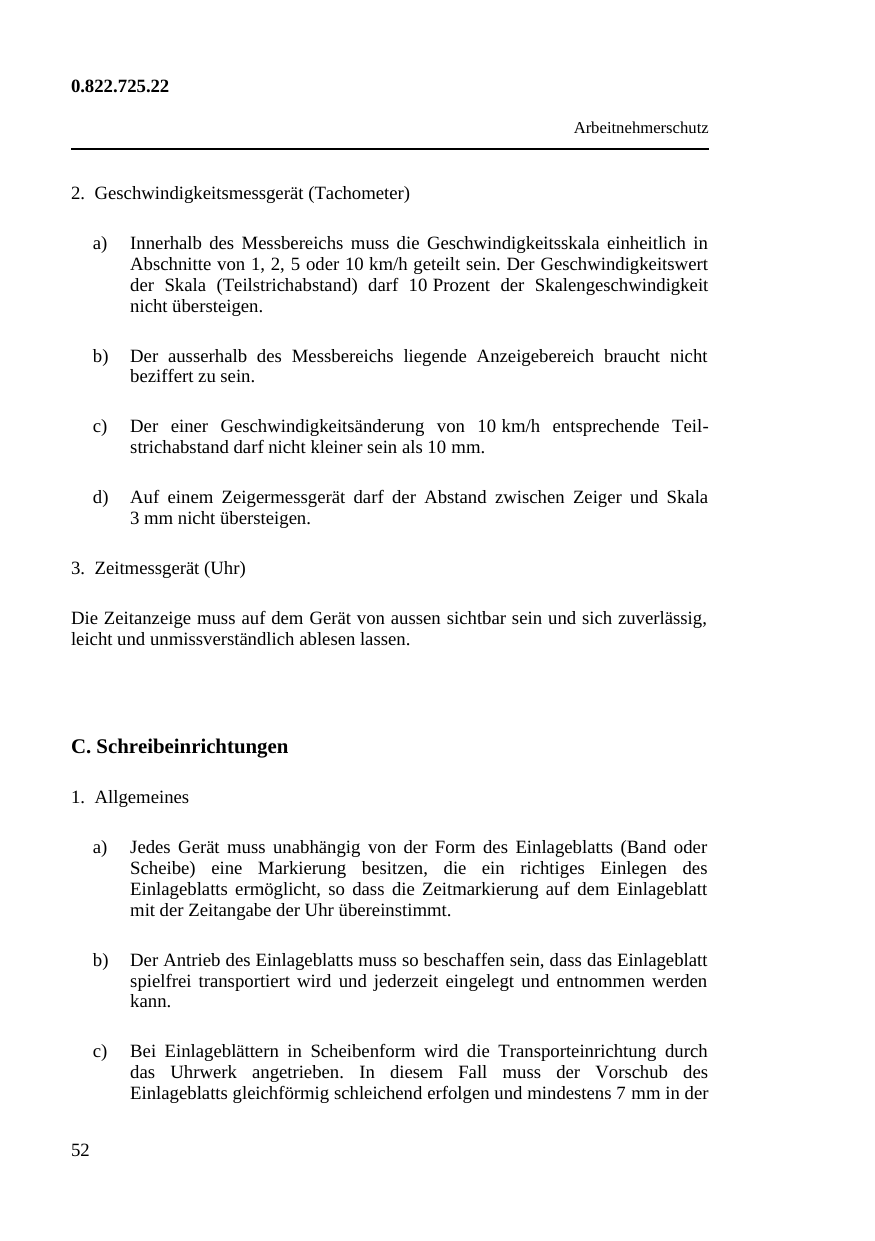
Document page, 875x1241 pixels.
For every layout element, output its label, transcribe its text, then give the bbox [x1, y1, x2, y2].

text Die Zeitanzeige muss auf dem Gerät von aussen sichtbar sein und sich zuverlässig, leicht und unmissverständlich ablesen lassen. [71, 608, 709, 649]
text a) Jedes Gerät muss unabhängig von der Form des Einlageblatts (Band oder Scheibe) eine Markierung besitzen, die ein richtiges Einlegen des Einlageblatts ermöglicht, so dass die Zeitmarkierung auf dem Einlageblatt mit der Zeitangabe der Uhr übereinstimmt. [93, 837, 709, 920]
text a) Innerhalb des Messbereichs muss die Geschwindigkeitsskala einheitlich in Abschnitte von 1, 2, 5 oder 10 km/h geteilt sein. Der Geschwindigkeitswert der Skala (Teilstrichabstand) darf 10 Prozent der Skalengeschwindigkeit nicht übersteigen. [93, 233, 709, 316]
text 1. Allgemeines [71, 787, 709, 808]
text 3. Zeitmessgerät (Uhr) [71, 558, 709, 579]
text d) Auf einem Zeigermessgerät darf der Abstand zwischen Zeiger und Skala 3 mm nicht übersteigen. [93, 487, 709, 529]
text C. Schreibeinrichtungen [71, 737, 709, 758]
text b) Der Antrieb des Einlageblatts muss so beschaffen sein, dass das Einlageblatt spielfrei transportiert wird und jederzeit eingelegt und entnommen werden kann. [93, 949, 709, 1012]
text c) Der einer Geschwindigkeitsänderung von 10 km/h entsprechende Teilstrichabstand darf nicht kleiner sein als 10 mm. [93, 416, 709, 458]
text b) Der ausserhalb des Messbereichs liegende Anzeigebereich braucht nicht beziffert zu sein. [93, 345, 709, 387]
text 2. Geschwindigkeitsmessgerät (Tachometer) [71, 183, 709, 204]
